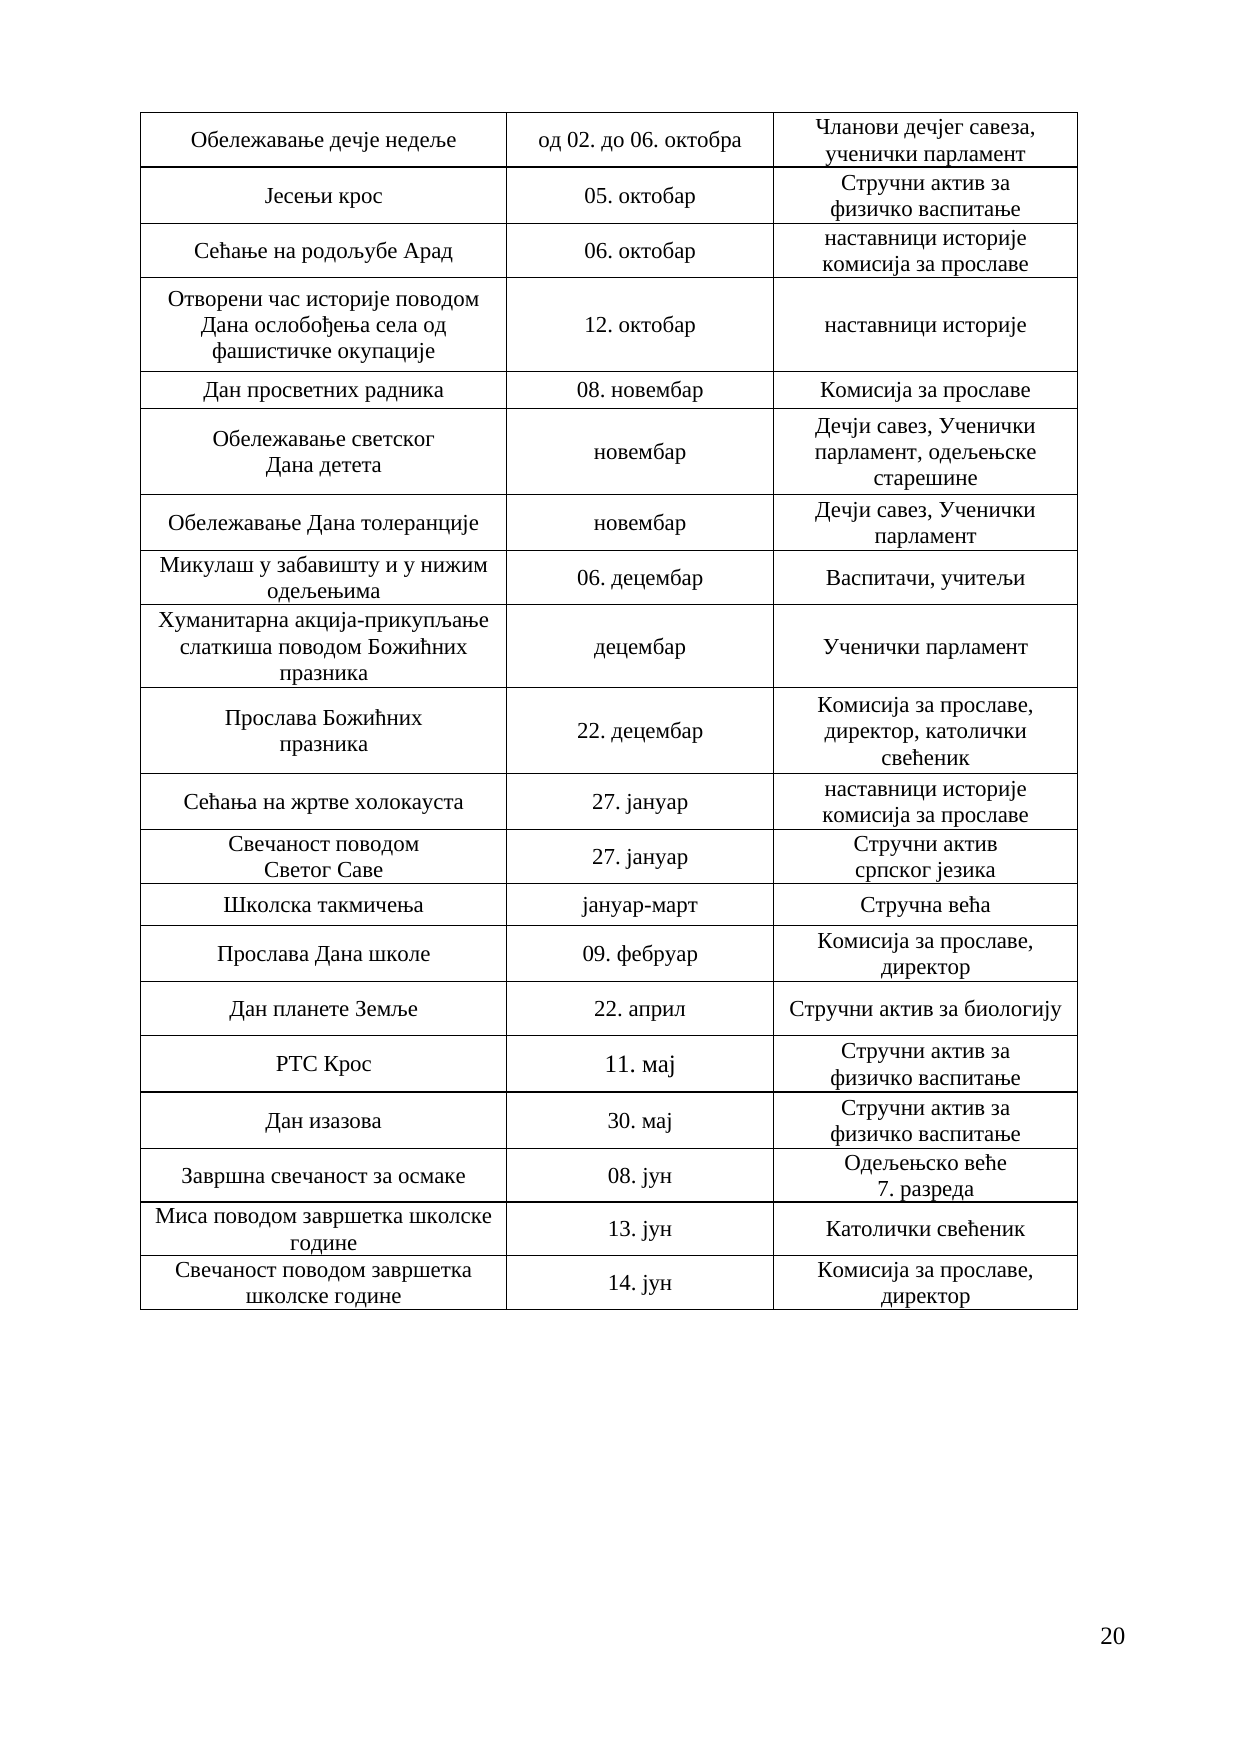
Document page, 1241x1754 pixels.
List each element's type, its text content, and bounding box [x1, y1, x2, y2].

table_cell наставници историје комисија за прославе [774, 774, 1077, 829]
table_cell Католички свећеник [774, 1203, 1077, 1255]
table_cell Сећање на родољубе Арад [141, 224, 506, 277]
table_cell Ученички парламент [774, 605, 1077, 687]
table_cell Микулаш у забавишту и у нижим одељењима [141, 551, 506, 604]
table_cell 22. децембар [507, 688, 773, 773]
table_cell Јесењи крос [141, 168, 506, 223]
table_cell од 02. до 06. октобра [507, 113, 773, 166]
table_cell Дан изазова [141, 1093, 506, 1148]
table_cell 27. јануар [507, 830, 773, 883]
table_cell Стручна већа [774, 884, 1077, 925]
table_cell Обележавање Дана толеранције [141, 495, 506, 550]
table_cell Завршна свечаност за осмаке [141, 1149, 506, 1201]
table_cell Стручни актив за физичко васпитање [774, 1036, 1077, 1091]
table_cell Хуманитарна акција-прикупљање слаткиша поводом Божићних празника [141, 605, 506, 687]
table_cell Свечаност поводом Светог Саве [141, 830, 506, 883]
table_cell 13. јун [507, 1203, 773, 1255]
table_cell Миса поводом завршетка школске године [141, 1203, 506, 1255]
table_cell Обележавање светског Дана детета [141, 409, 506, 493]
table_cell Чланови дечјег савеза, ученички парламент [774, 113, 1077, 166]
table_cell Комисија за прославе, директор [774, 1256, 1077, 1309]
table_cell 05. октобар [507, 168, 773, 223]
table_cell Стручни актив за биологију [774, 982, 1077, 1035]
table_cell 27. јануар [507, 774, 773, 829]
table_cell Васпитачи, учитељи [774, 551, 1077, 604]
table_cell Свечаност поводом завршетка школске године [141, 1256, 506, 1309]
table_cell новембар [507, 409, 773, 493]
table_cell 08. новембар [507, 372, 773, 408]
table_cell 09. фебруар [507, 926, 773, 981]
table_cell наставници историје [774, 278, 1077, 371]
table_cell децембар [507, 605, 773, 687]
table_cell Комисија за прославе, директор, католички свећеник [774, 688, 1077, 773]
table_cell наставници историје комисија за прославе [774, 224, 1077, 277]
table_cell 22. април [507, 982, 773, 1035]
table_cell Дан планете Земље [141, 982, 506, 1035]
table_cell Одељењско веће 7. разреда [774, 1149, 1077, 1201]
table_cell Стручни актив српског језика [774, 830, 1077, 883]
table_cell Комисија за прославе, директор [774, 926, 1077, 981]
table_cell 06. децембар [507, 551, 773, 604]
table_cell 30. мај [507, 1093, 773, 1148]
table_cell Стручни актив за физичко васпитање [774, 1093, 1077, 1148]
table_cell Дан просветних радника [141, 372, 506, 408]
table_cell Отворени час историје поводом Дана ослобођења села од фашистичке окупације [141, 278, 506, 371]
table_cell Обележавање дечје недеље [141, 113, 506, 166]
table_cell 11. мај [507, 1036, 773, 1091]
table_cell Прослава Божићних празника [141, 688, 506, 773]
table_cell 12. октобар [507, 278, 773, 371]
table_cell Сећања на жртве холокауста [141, 774, 506, 829]
table_cell РТС Крос [141, 1036, 506, 1091]
table_cell Дечји савез, Ученички парламент [774, 495, 1077, 550]
table_cell новембар [507, 495, 773, 550]
table_cell Дечји савез, Ученички парламент, одељењске старешине [774, 409, 1077, 493]
table_cell 14. јун [507, 1256, 773, 1309]
table_cell Прослава Дана школе [141, 926, 506, 981]
table_cell 06. октобар [507, 224, 773, 277]
table_cell Школска такмичења [141, 884, 506, 925]
table_cell јануар-март [507, 884, 773, 925]
table_cell Комисија за прославе [774, 372, 1077, 408]
table_cell Стручни актив за физичко васпитање [774, 168, 1077, 223]
table_cell 08. јун [507, 1149, 773, 1201]
